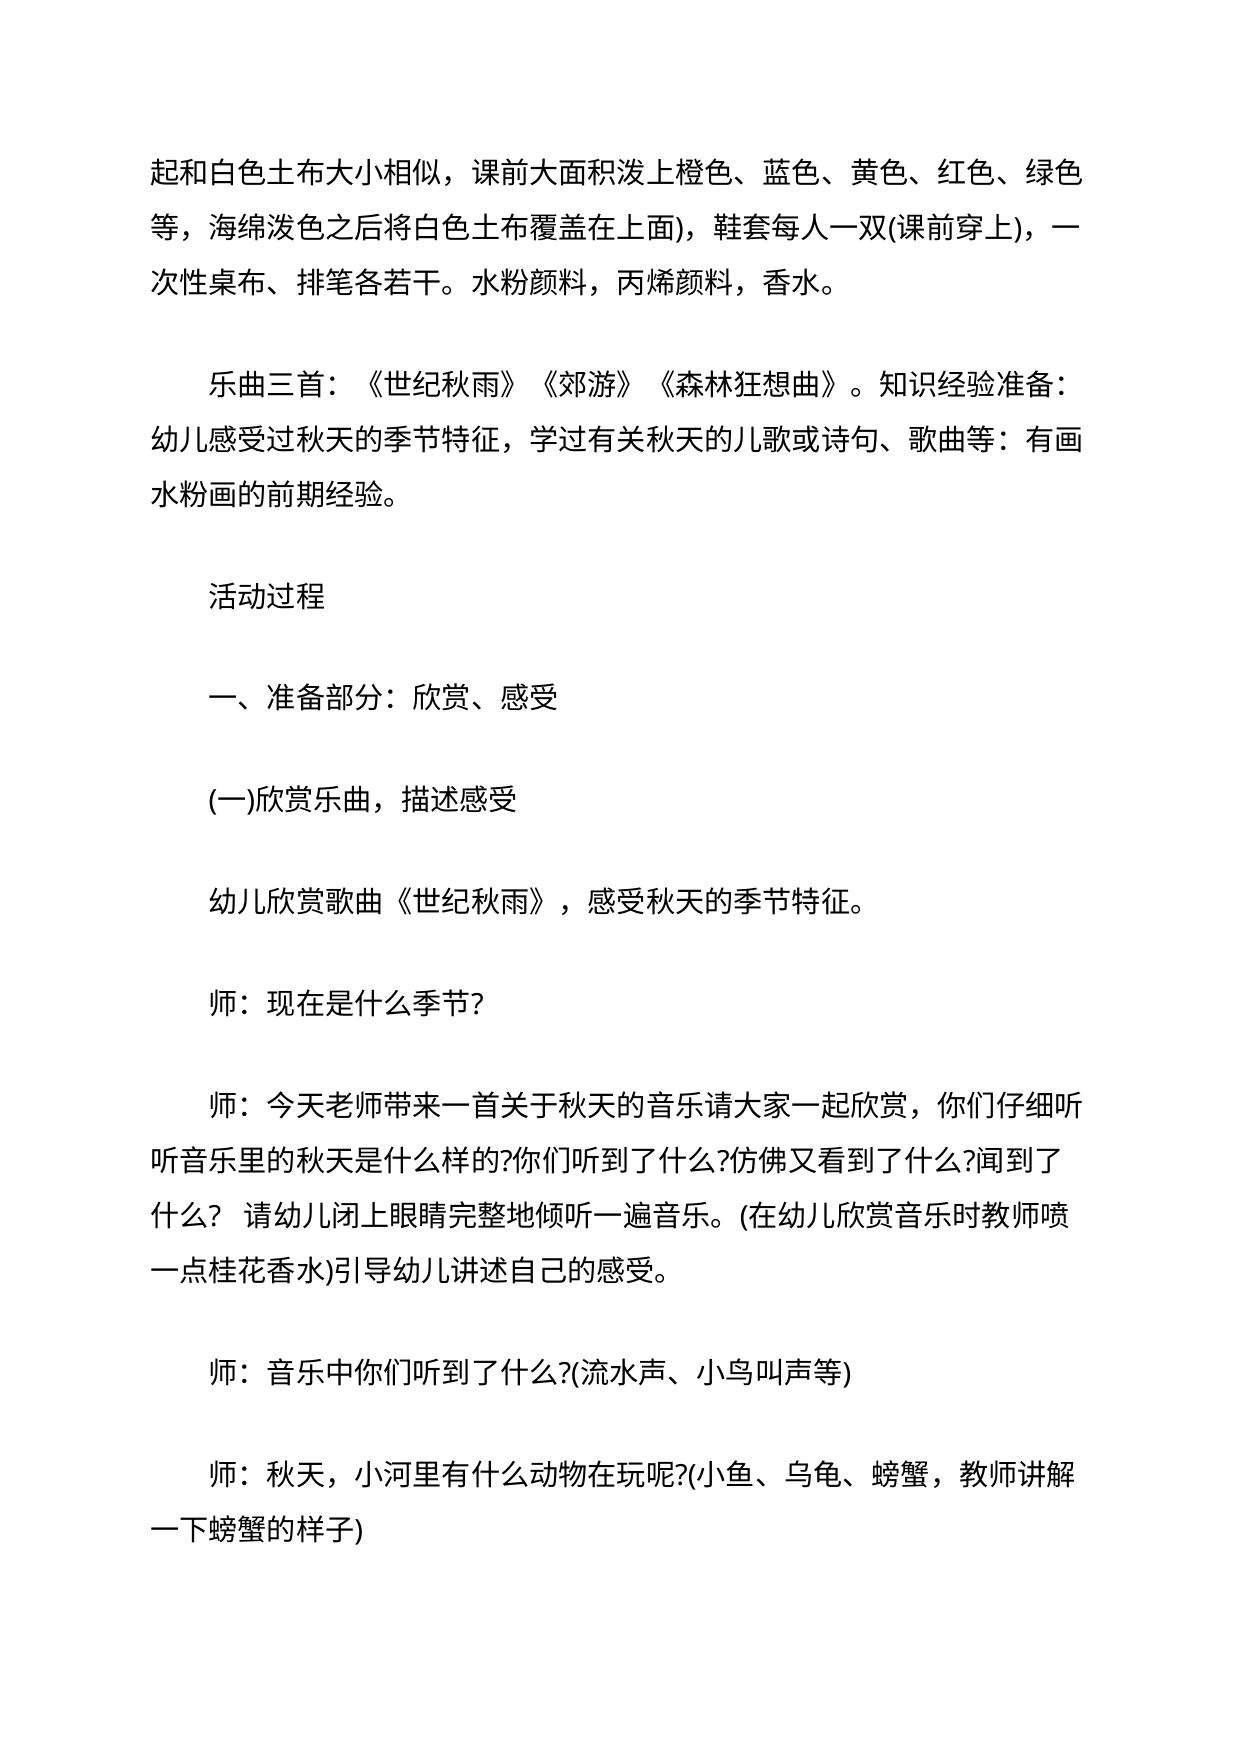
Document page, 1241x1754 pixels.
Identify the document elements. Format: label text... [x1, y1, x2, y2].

text 师：今天老师带来一首关于秋天的音乐请大家一起欣赏，你们仔细听听音乐里的秋天是什么样的?你们听到了什么?仿佛又看到了什么?闻到了什么? 请幼儿闭上眼睛完整地倾听一遍音乐。(在幼儿欣赏音乐时教师喷一点桂花香水)引导幼儿讲述自己的感受。 [150, 1082, 1090, 1290]
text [150, 150, 1090, 302]
text 师：秋天，小河里有什么动物在玩呢?(小鱼、乌龟、螃蟹，教师讲解一下螃蟹的样子) [150, 1451, 1090, 1549]
text 乐曲三首：《世纪秋雨》《郊游》《森林狂想曲》。知识经验准备：幼儿感受过秋天的季节特征，学过有关秋天的儿歌或诗句、歌曲等：有画水粉画的前期经验。 [150, 362, 1090, 514]
text 一、准备部分：欣赏、感受 [150, 675, 1090, 717]
text 活动过程 [150, 573, 1090, 616]
text 师：现在是什么季节? [150, 981, 1090, 1023]
text 师：音乐中你们听到了什么?(流水声、小鸟叫声等) [150, 1349, 1090, 1392]
text 幼儿欣赏歌曲《世纪秋雨》，感受秋天的季节特征。 [150, 879, 1090, 921]
text (一)欣赏乐曲，描述感受 [150, 777, 1090, 819]
